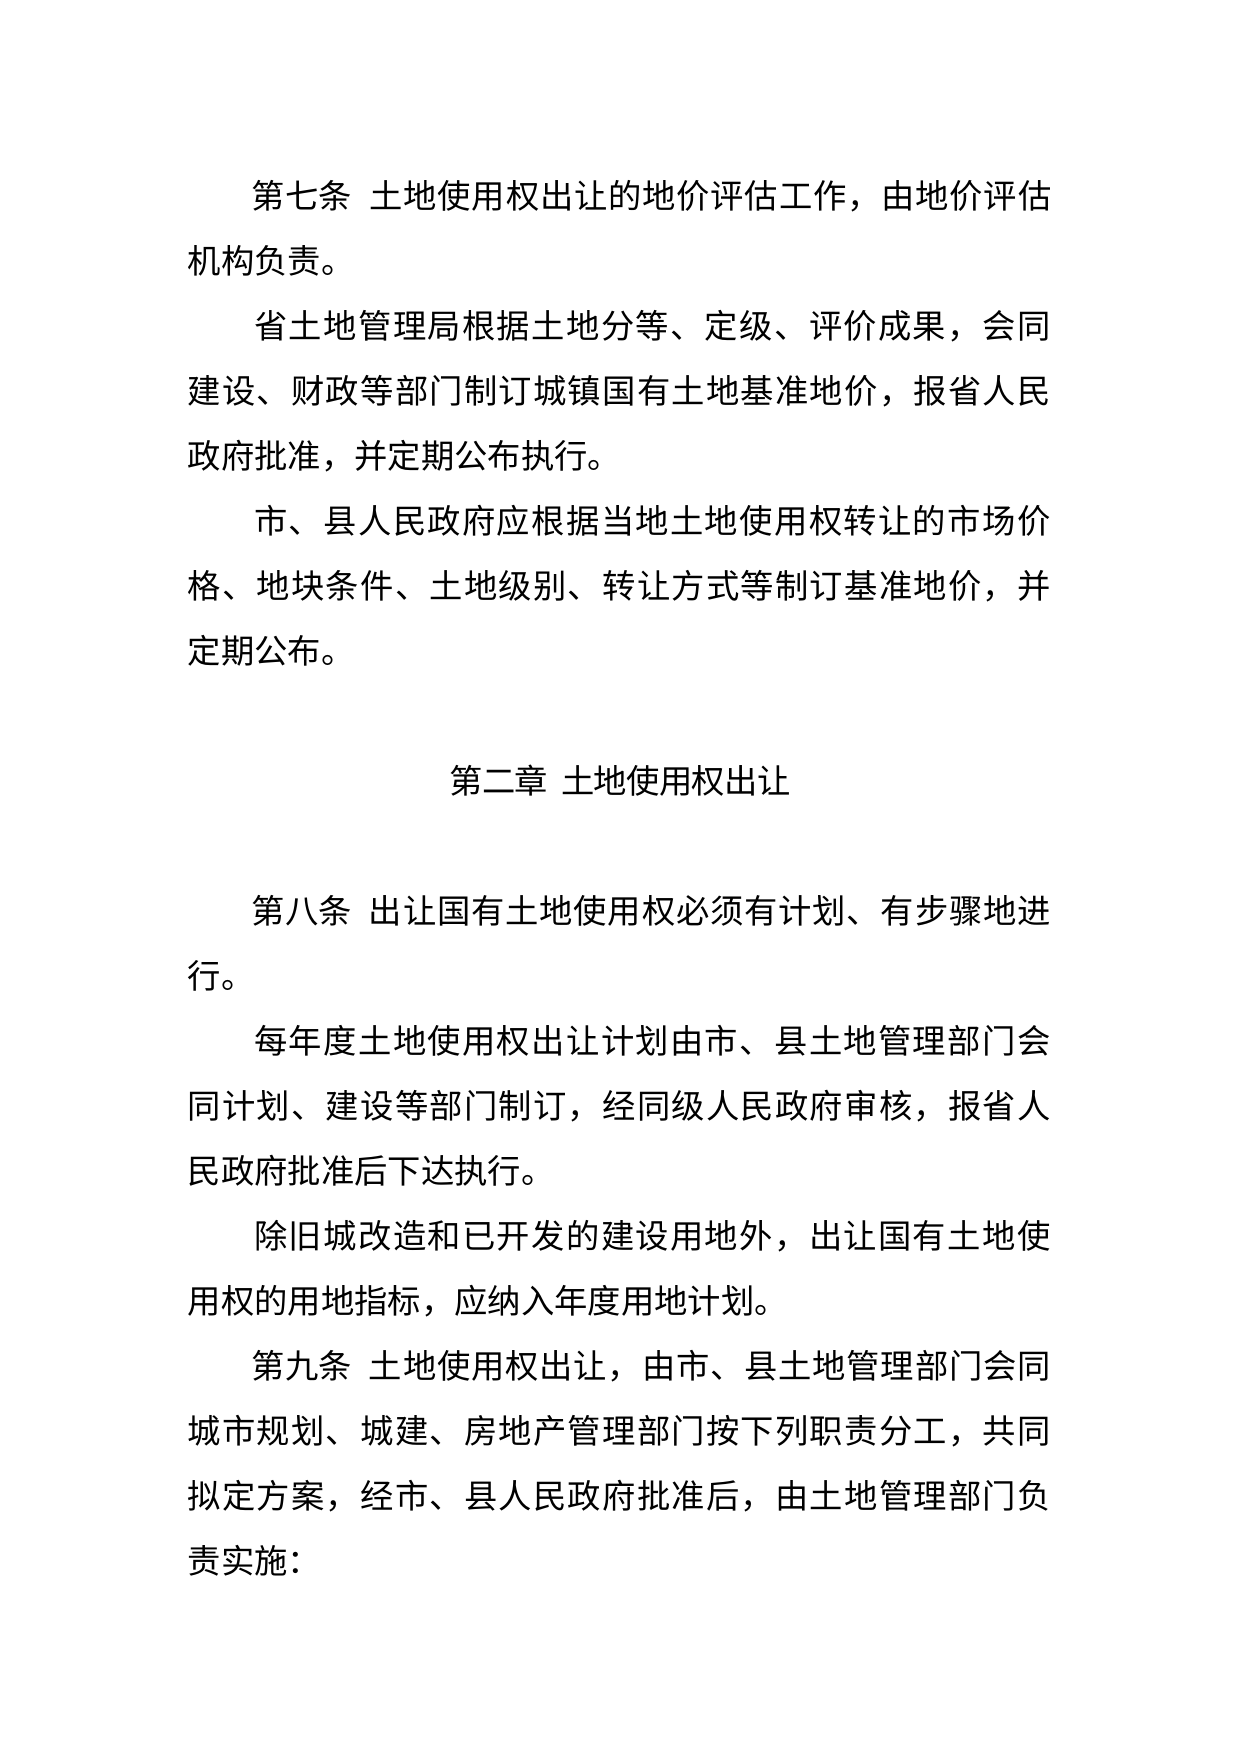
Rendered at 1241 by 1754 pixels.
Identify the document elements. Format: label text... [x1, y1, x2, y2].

text 每年度土地使用权出让计划由市、县土地管理部门会同计划、建设等部门制订，经同级人民政府审核，报省人民政府批准后下达执行。 [187, 1007, 1053, 1202]
text 除旧城改造和已开发的建设用地外，出让国有土地使用权的用地指标，应纳入年度用地计划。 [187, 1202, 1053, 1332]
text 第七条 土地使用权出让的地价评估工作，由地价评估机构负责。 [187, 162, 1053, 292]
text 第八条 出让国有土地使用权必须有计划、有步骤地进行。 [187, 877, 1053, 1007]
text 市、县人民政府应根据当地土地使用权转让的市场价格、地块条件、土地级别、转让方式等制订基准地价，并定期公布。 [187, 487, 1053, 682]
text 省土地管理局根据土地分等、定级、评价成果，会同建设、财政等部门制订城镇国有土地基准地价，报省人民政府批准，并定期公布执行。 [187, 292, 1053, 487]
text 第二章 土地使用权出让 [187, 747, 1053, 812]
text 第九条 土地使用权出让，由市、县土地管理部门会同城市规划、城建、房地产管理部门按下列职责分工，共同拟定方案，经市、县人民政府批准后，由土地管理部门负责实施： [187, 1332, 1053, 1592]
